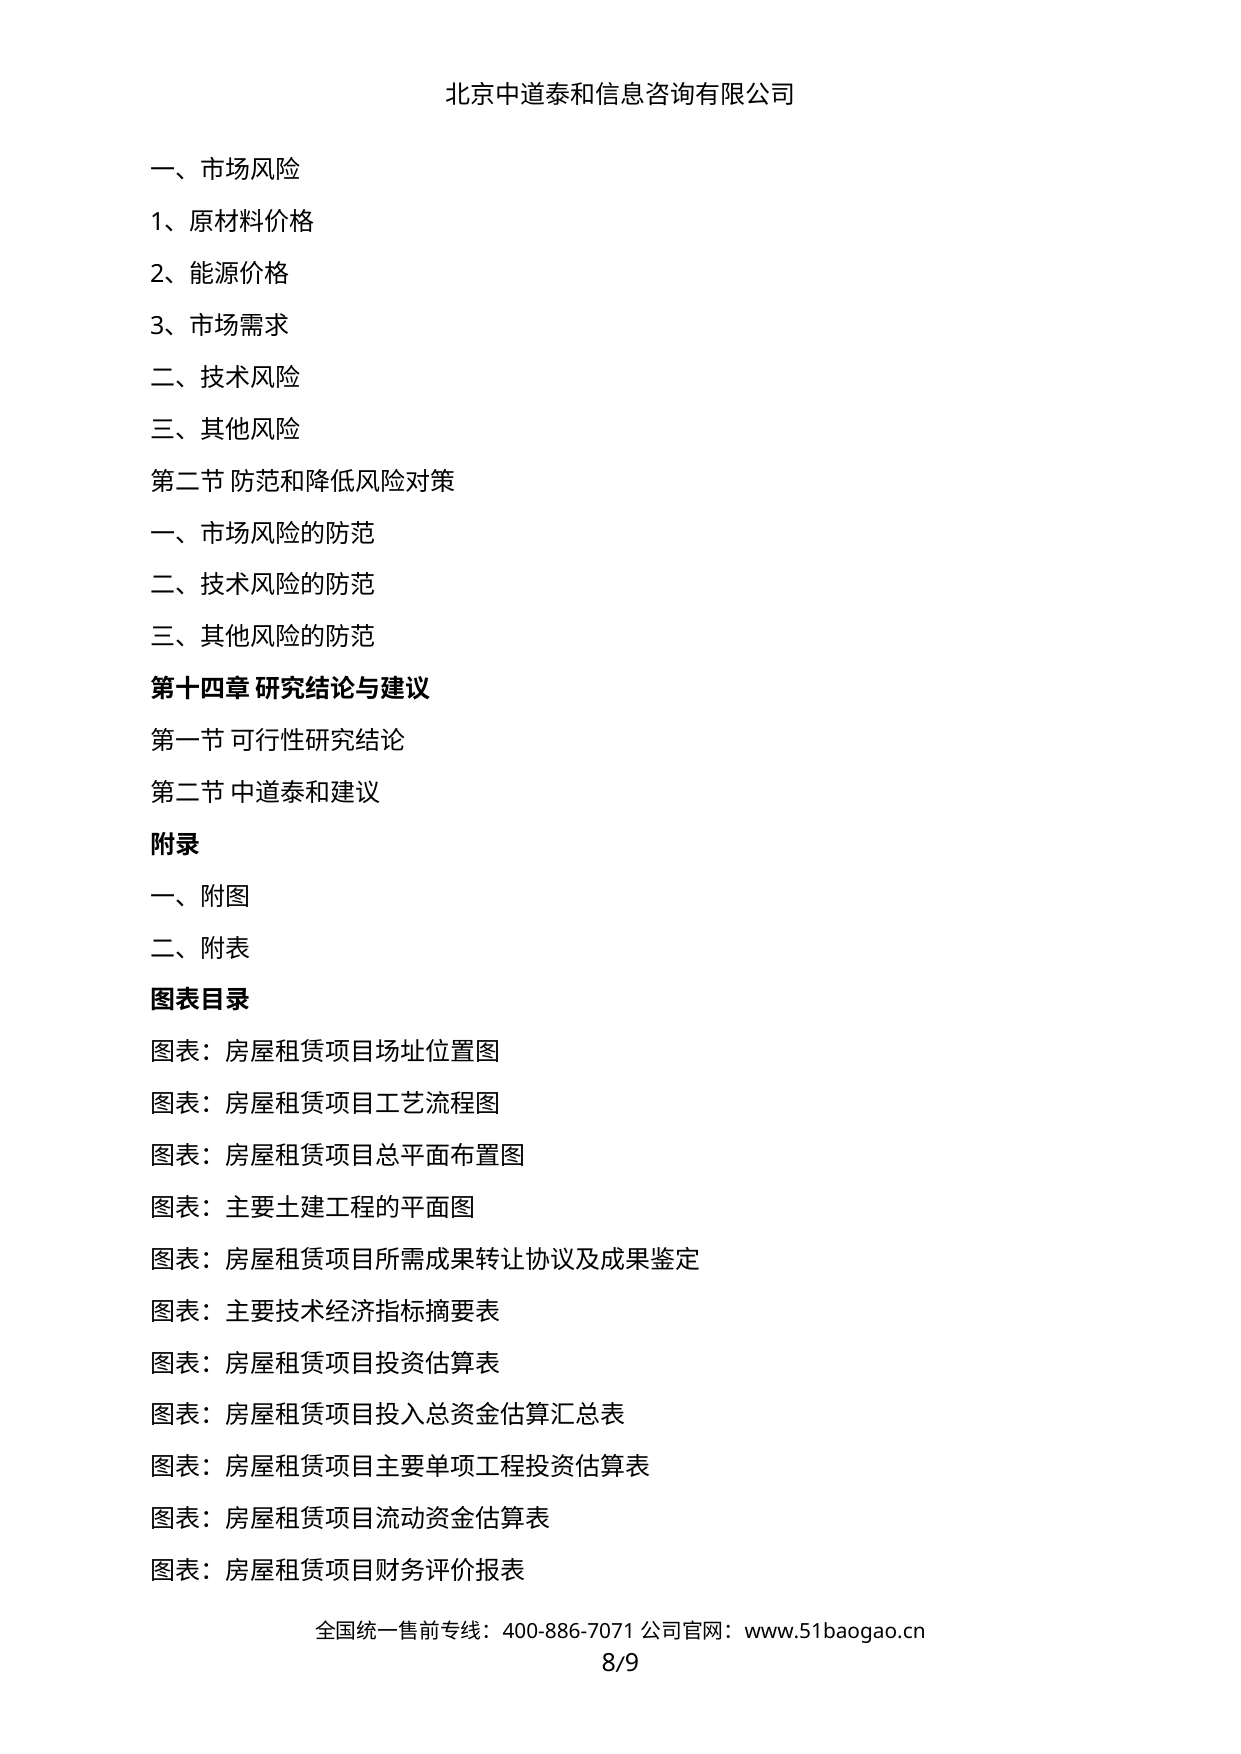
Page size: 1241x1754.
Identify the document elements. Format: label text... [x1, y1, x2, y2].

text 图表：房屋租赁项目财务评价报表 [150, 1551, 1090, 1587]
text 图表：房屋租赁项目主要单项工程投资估算表 [150, 1447, 1090, 1483]
text 图表：房屋租赁项目工艺流程图 [150, 1084, 1090, 1120]
text 二、技术风险 [150, 357, 1090, 394]
text 1、原材料价格 [150, 202, 1090, 238]
text 图表：房屋租赁项目投入总资金估算汇总表 [150, 1395, 1090, 1431]
text 一、附图 [150, 876, 1090, 912]
text 三、其他风险的防范 [150, 617, 1090, 653]
text 第二节 中道泰和建议 [150, 772, 1090, 809]
text 三、其他风险 [150, 409, 1090, 446]
text 一、市场风险 [150, 150, 1090, 186]
text 一、市场风险的防范 [150, 513, 1090, 549]
text 图表：房屋租赁项目所需成果转让协议及成果鉴定 [150, 1239, 1090, 1276]
text 2、能源价格 [150, 254, 1090, 290]
text 图表：主要技术经济指标摘要表 [150, 1291, 1090, 1327]
text 第十四章 研究结论与建议 [150, 669, 1090, 705]
text 图表：房屋租赁项目总平面布置图 [150, 1136, 1090, 1172]
text 二、附表 [150, 928, 1090, 964]
text 附录 [150, 824, 1090, 861]
text 图表目录 [150, 980, 1090, 1016]
text 图表：主要土建工程的平面图 [150, 1187, 1090, 1224]
text 二、技术风险的防范 [150, 565, 1090, 601]
text 第二节 防范和降低风险对策 [150, 461, 1090, 497]
text 图表：房屋租赁项目场址位置图 [150, 1032, 1090, 1068]
text 3、市场需求 [150, 306, 1090, 342]
text 第一节 可行性研究结论 [150, 721, 1090, 757]
text 图表：房屋租赁项目流动资金估算表 [150, 1499, 1090, 1535]
text 图表：房屋租赁项目投资估算表 [150, 1343, 1090, 1379]
